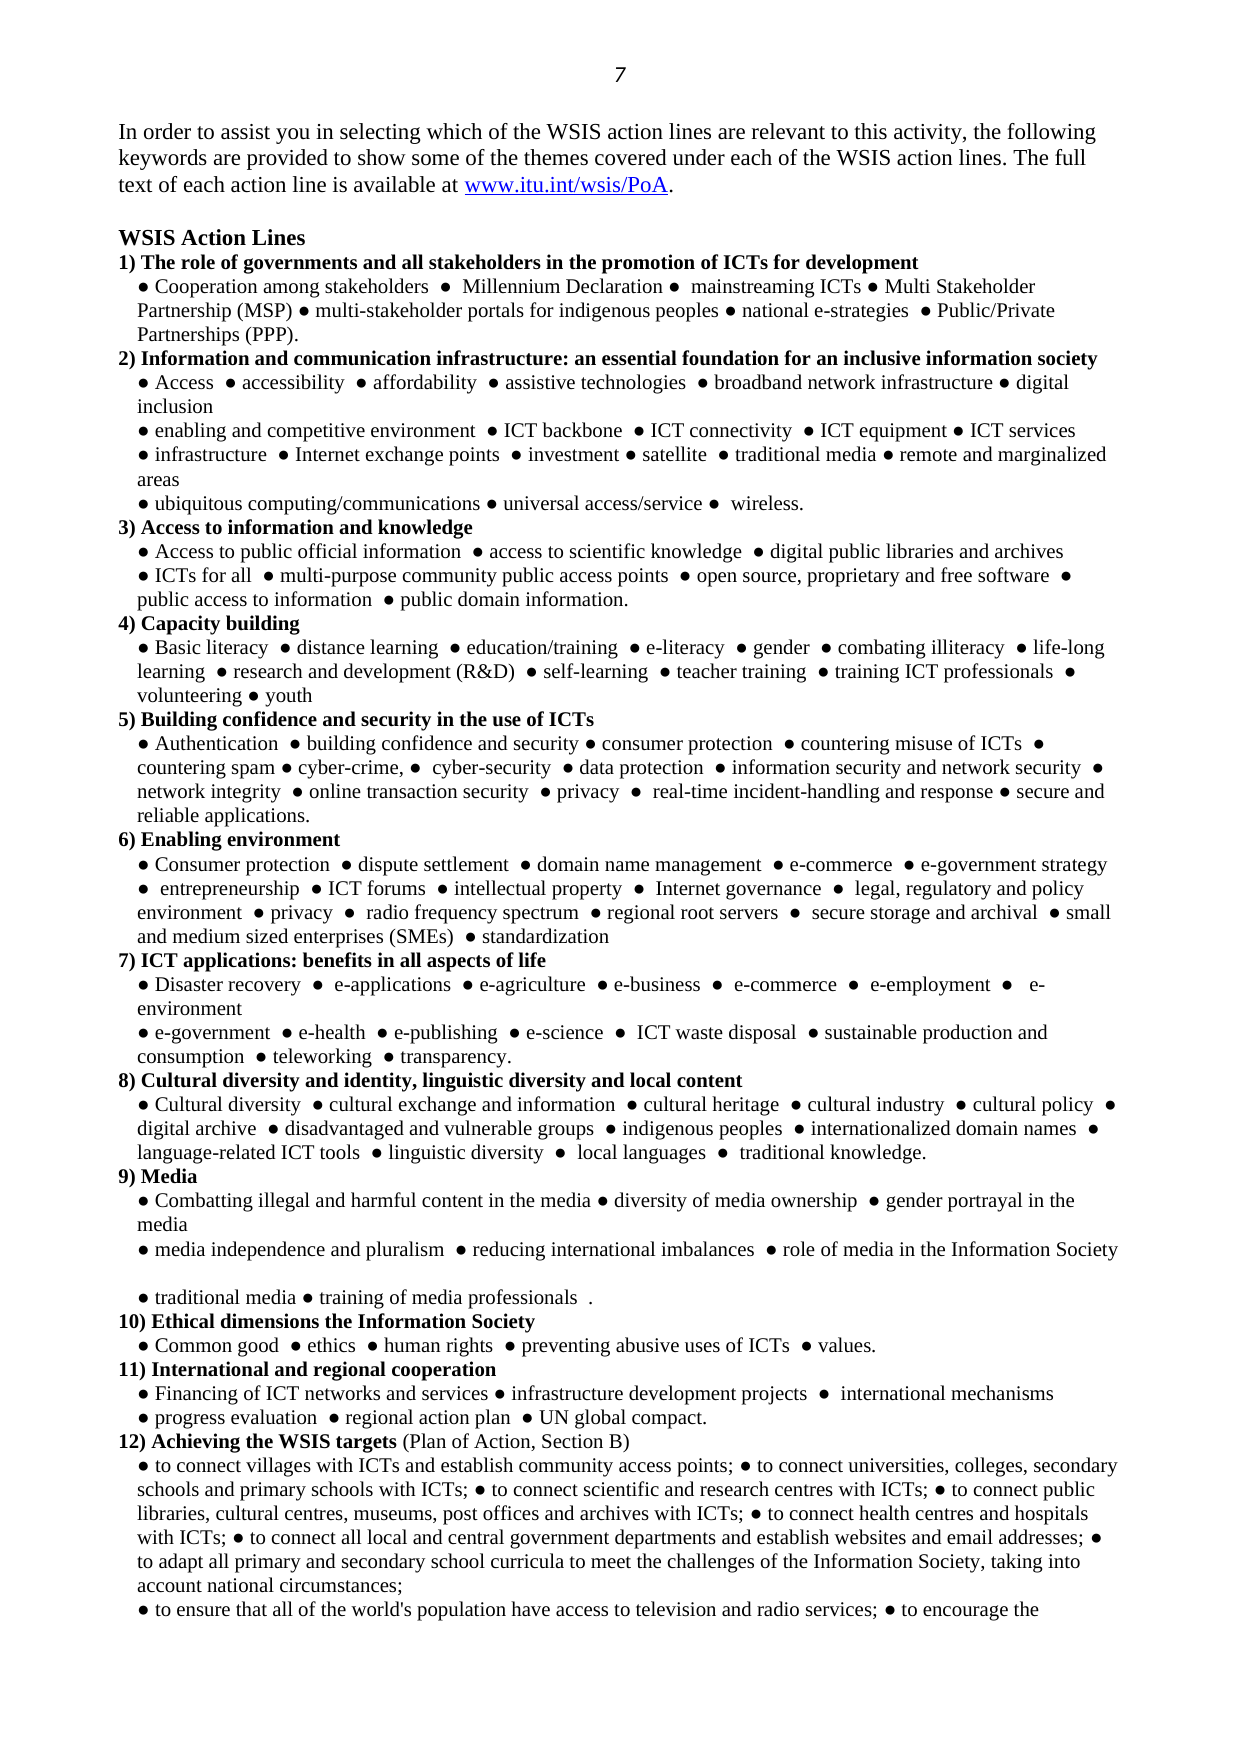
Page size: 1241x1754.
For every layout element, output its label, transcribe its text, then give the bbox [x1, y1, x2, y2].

text 11) International and regional cooperation [118, 1357, 1122, 1381]
text 2) Information and communication infrastructure: an essential foundation for an inclusive information society [118, 346, 1122, 370]
text 9) Media [118, 1164, 1122, 1188]
text ● Basic literacy ● distance learning ● education/training ● e-literacy ● gender ● combating illiteracy ● life-long learning ● research and development (R&D) ● self-learning ● teacher training ● training ICT professionals ● volunteering ● youth [137, 635, 1122, 707]
text 10) Ethical dimensions the Information Society [118, 1309, 1122, 1333]
text ● Access ● accessibility ● affordability ● assistive technologies ● broadband network infrastructure ● digital inclusion ● enabling and competitive environment ● ICT backbone ● ICT connectivity ● ICT equipment ● ICT services ● infrastructure ● Internet exchange points ● investment ● satellite ● traditional media ● remote and marginalized areas ● ubiquitous computing/communications ● universal access/service ● wireless. [137, 370, 1122, 514]
text 3) Access to information and knowledge [118, 514, 1122, 539]
text ● Authentication ● building confidence and security ● consumer protection ● countering misuse of ICTs ● countering spam ● cyber-crime, ● cyber-security ● data protection ● information security and network security ● network integrity ● online transaction security ● privacy ● real-time incident-handling and response ● secure and reliable applications. [137, 731, 1122, 827]
text ● e-government ● e-health ● e-publishing ● e-science ● ICT waste disposal ● sustainable production and consumption ● teleworking ● transparency. [137, 1020, 1122, 1068]
text 1) The role of governments and all stakeholders in the promotion of ICTs for development [118, 250, 1122, 274]
text 8) Cultural diversity and identity, linguistic diversity and local content [118, 1068, 1122, 1092]
text 12) Achieving the WSIS targets (Plan of Action, Section B) [118, 1429, 1122, 1453]
text ● Financing of ICT networks and services ● infrastructure development projects ● international mechanisms ● progress evaluation ● regional action plan ● UN global compact. [137, 1381, 1122, 1429]
text 4) Capacity building [118, 611, 1122, 635]
text ● Cultural diversity ● cultural exchange and information ● cultural heritage ● cultural industry ● cultural policy ● digital archive ● disadvantaged and vulnerable groups ● indigenous peoples ● internationalized domain names ● language-related ICT tools ● linguistic diversity ● local languages ● traditional knowledge. [137, 1092, 1122, 1164]
text 5) Building confidence and security in the use of ICTs [118, 707, 1122, 731]
text ● Combatting illegal and harmful content in the media ● diversity of media ownership ● gender portrayal in the media ● media independence and pluralism ● reducing international imbalances ● role of media in the Information Society ● traditional media ● training of media professionals . [137, 1188, 1122, 1309]
text In order to assist you in selecting which of the WSIS action lines are relevant to this activity, the following keywords are provided to show some of the themes covered under each of the WSIS action lines. The full text of each action line is available at www.itu.int/wsis/PoA. [118, 118, 1122, 197]
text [137, 1453, 1122, 1621]
text 7) ICT applications: benefits in all aspects of life [118, 948, 1122, 972]
text ● entrepreneurship ● ICT forums ● intellectual property ● Internet governance ● legal, regulatory and policy environment ● privacy ● radio frequency spectrum ● regional root servers ● secure storage and archival ● small and medium sized enterprises (SMEs) ● standardization [137, 876, 1122, 948]
text ● Common good ● ethics ● human rights ● preventing abusive uses of ICTs ● values. [137, 1333, 1122, 1357]
text ● Disaster recovery ● e-applications ● e-agriculture ● e-business ● e-commerce ● e-employment ● e-environment [137, 972, 1122, 1020]
text 6) Enabling environment [118, 827, 1122, 851]
text ● Access to public official information ● access to scientific knowledge ● digital public libraries and archives ● ICTs for all ● multi-purpose community public access points ● open source, proprietary and free software ● public access to information ● public domain information. [137, 539, 1122, 611]
text WSIS Action Lines [118, 223, 1122, 250]
text ● Cooperation among stakeholders ● Millennium Declaration ● mainstreaming ICTs ● Multi Stakeholder Partnership (MSP) ● multi-stakeholder portals for indigenous peoples ● national e-strategies ● Public/Private Partnerships (PPP). [137, 274, 1122, 346]
text ● Consumer protection ● dispute settlement ● domain name management ● e-commerce ● e-government strategy [137, 851, 1122, 876]
